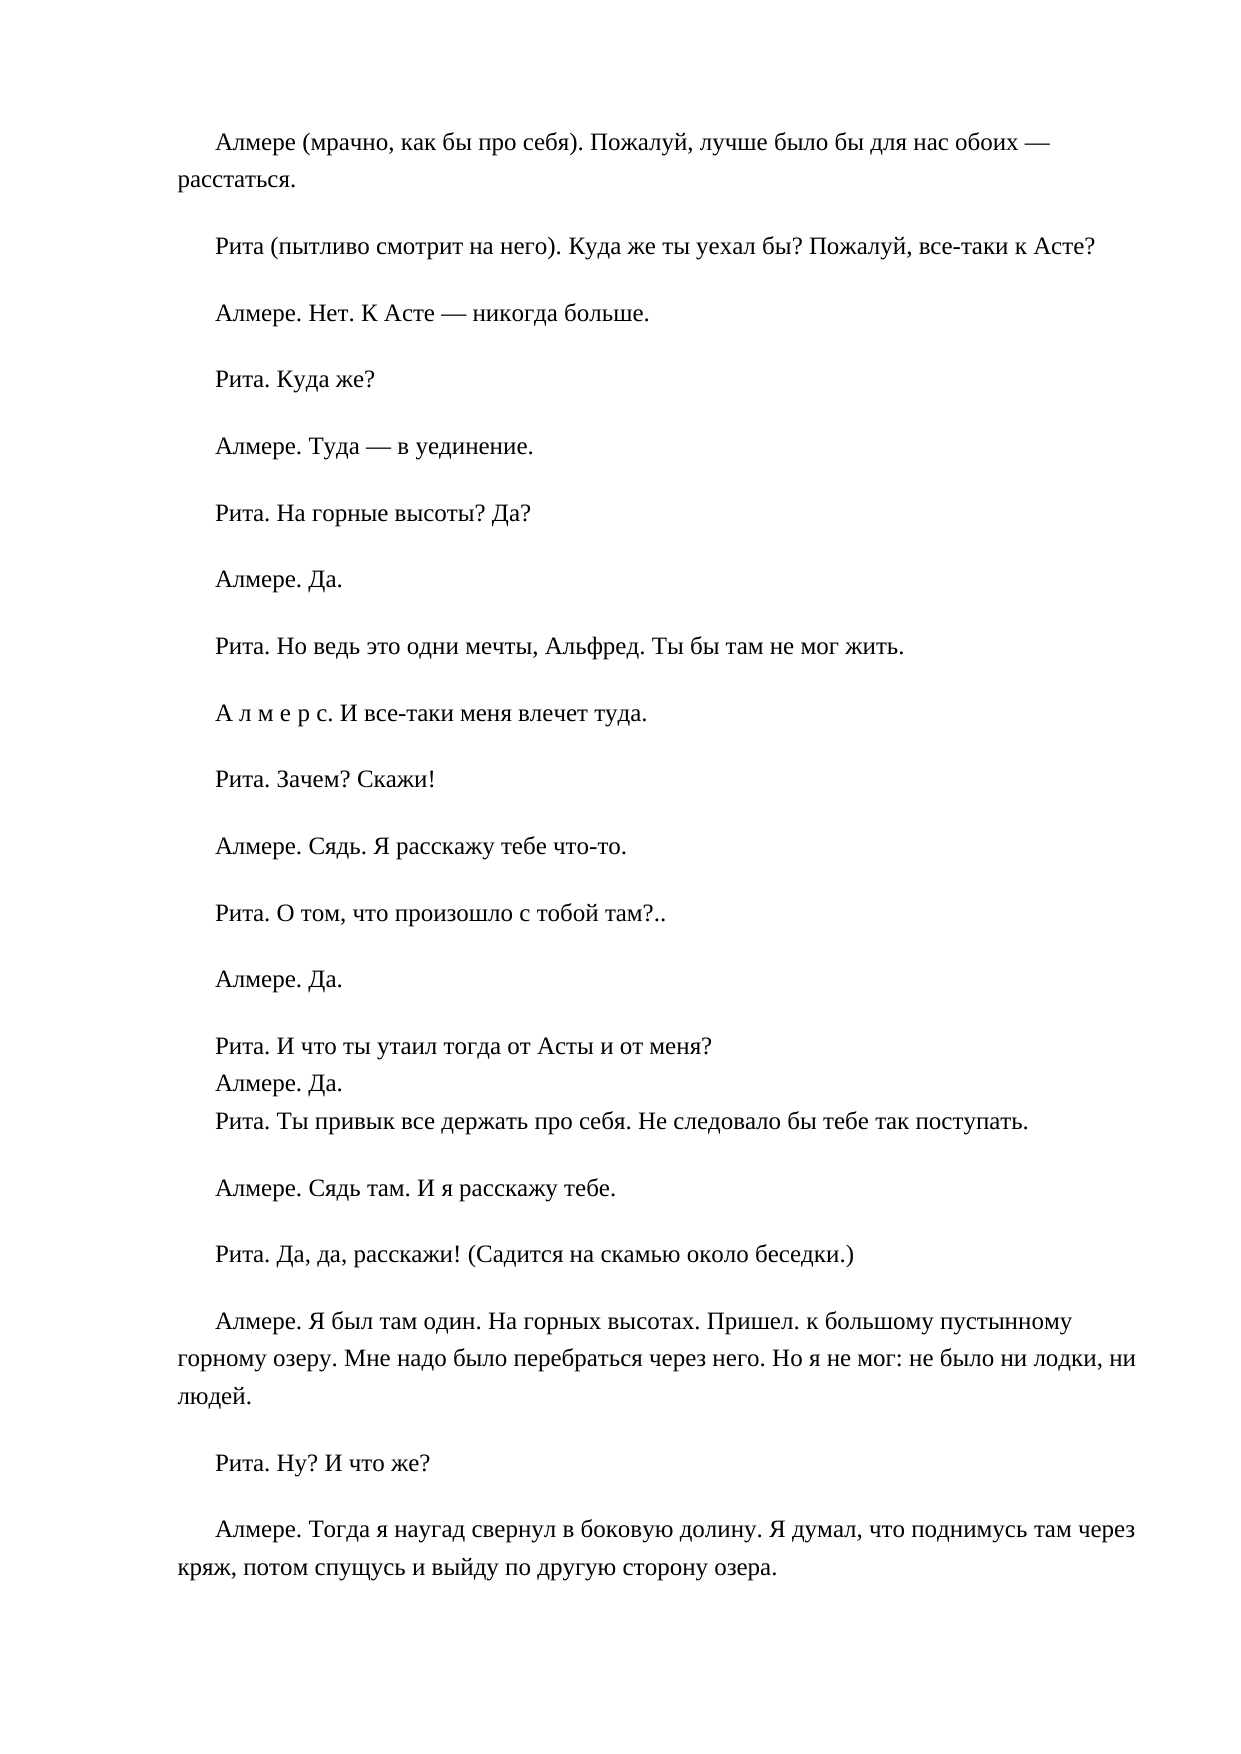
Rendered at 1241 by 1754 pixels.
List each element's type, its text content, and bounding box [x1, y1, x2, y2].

text Рита. Куда же? [177, 356, 1152, 393]
text Алмере. Сядь там. И я расскажу тебе. [177, 1164, 1152, 1201]
text Алмере. Да. [177, 556, 1152, 593]
text Алмере. Сядь. Я расскажу тебе что-то. [177, 822, 1152, 860]
text Рита. О том, что произошло с тобой там?.. [177, 889, 1152, 926]
text Рита. На горные высоты? Да? [177, 489, 1152, 526]
text Рита (пытливо смотрит на него). Куда же ты уехал бы? Пожалуй, все-таки к Асте? [177, 222, 1152, 260]
text Рита. Ты привык все держать про себя. Не следовало бы тебе так поступать. [177, 1097, 1152, 1135]
text Рита. Зачем? Скажи! [177, 756, 1152, 793]
text Рита. Но ведь это одни мечты, Альфред. Ты бы там не мог жить. [177, 622, 1152, 660]
text А л м е р с. И все-таки меня влечет туда. [177, 689, 1152, 726]
text Алмере. Тогда я наугад свернул в боковую долину. Я думал, что поднимусь там через кряж, потом спущусь и выйду по другую сторону озера. [177, 1506, 1152, 1581]
text Рита. И что ты утаил тогда от Асты и от меня? [215, 1022, 1152, 1060]
text Рита. Да, да, расскажи! (Садится на скамью около беседки.) [177, 1231, 1152, 1268]
text Алмере (мрачно, как бы про себя). Пожалуй, лучше было бы для нас обоих — расстаться. [177, 118, 1152, 193]
text Алмере. Да. [215, 1060, 1152, 1097]
text Алмере. Да. [177, 956, 1152, 993]
text Рита. Ну? И что же? [177, 1439, 1152, 1476]
text Алмере. Я был там один. На горных высотах. Пришел. к большому пустынному горному озеру. Мне надо было перебраться через него. Но я не мог: не было ни лодки, ни людей. [177, 1297, 1152, 1410]
text Алмере. Туда — в уединение. [177, 422, 1152, 460]
text Алмере. Нет. К Асте — никогда больше. [177, 289, 1152, 326]
